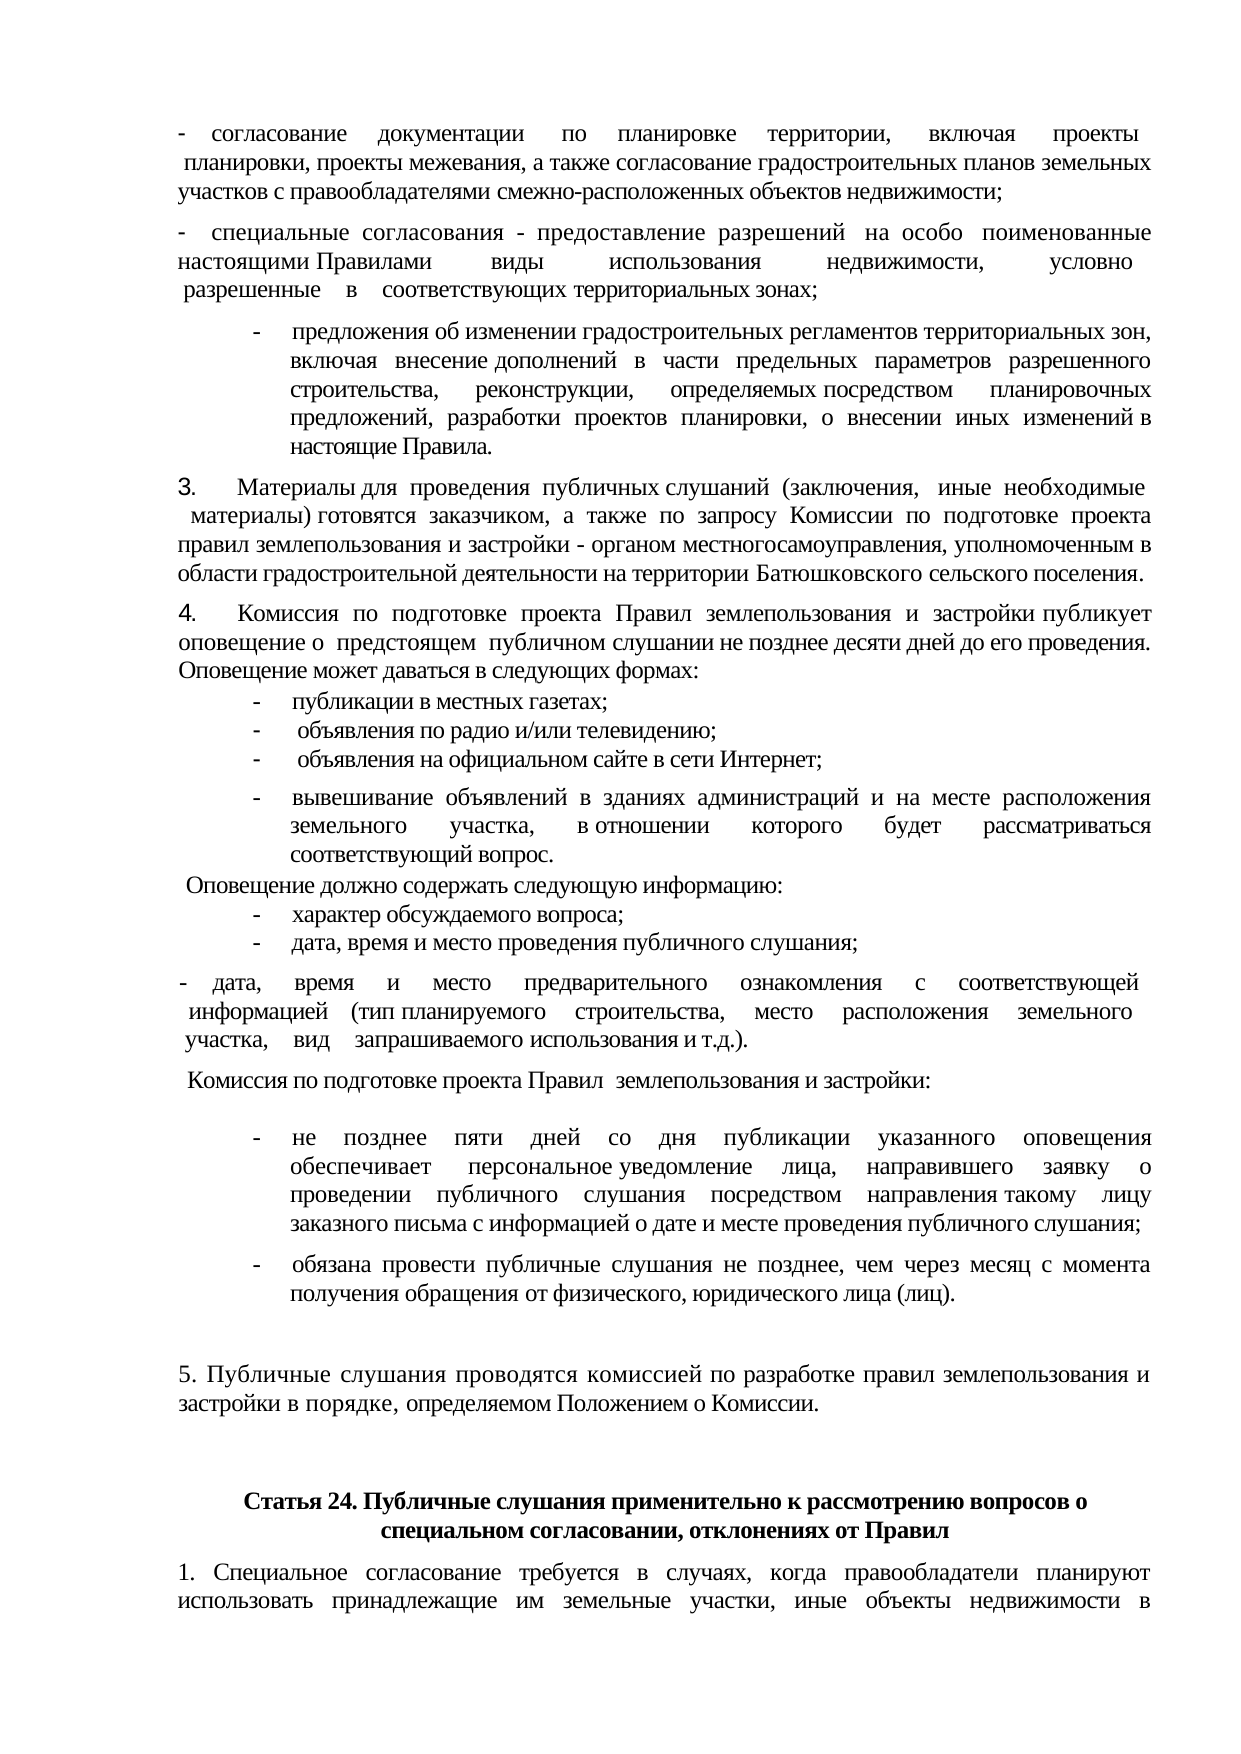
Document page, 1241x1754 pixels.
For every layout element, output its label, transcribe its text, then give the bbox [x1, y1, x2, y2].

text - вывешивание объявлений в зданиях администраций и на месте расположения земельного участка, в отношении которого будет рассматриваться соответствующий вопрос. [252, 782, 1152, 868]
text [177, 1557, 1151, 1614]
text - публикации в местных газетах; [252, 686, 1152, 715]
text - предложения об изменении градостроительных регламентов территориальных зон, включая внесение дополнений в части предельных параметров разрешенного строительства, реконструкции, определяемых посредством планировочных предложений, разработки проектов планировки, о внесении иных изменений в настоящие Правила. [252, 316, 1152, 460]
text - согласование документации по планировке территории, включая проекты планировки, проекты межевания, а также согласование градостроительных планов земельных участков с правообладателями смежно-расположенных объектов недвижимости; [177, 118, 1152, 204]
text 4. Комиссия по подготовке проекта Правил землепользования и застройки публикует оповещение о предстоящем публичном слушании не позднее десяти дней до его проведения. Оповещение может даваться в следующих формах: [178, 598, 1152, 684]
text - обязана провести публичные слушания не позднее, чем через месяц с момента получения обращения от физического, юридического лица (лиц). [252, 1249, 1152, 1307]
text 3. Материалы для проведения публичных слушаний (заключения, иные необходимые материалы) готовятся заказчиком, а также по запросу Комиссии по подготовке проекта правил землепользования и застройки - органом местногосамоуправления, уполномоченным в области градостроительной деятельности на территории Батюшковского сельского поселения. [177, 472, 1152, 587]
text - дата, время и место проведения публичного слушания; [252, 927, 1152, 956]
text - специальные согласования - предоставление разрешений на особо поименованные настоящими Правилами виды использования недвижимости, условно разрешенные в соответствующих территориальных зонах; [177, 217, 1152, 303]
text - объявления на официальном сайте в сети Интернет; [252, 744, 1152, 772]
text - дата, время и место предварительного ознакомления с соответствующей информацией (тип планируемого строительства, место расположения земельного участка, вид запрашиваемого использования и т.д.). [179, 967, 1152, 1053]
text - характер обсуждаемого вопроса; [252, 899, 1152, 927]
text Оповещение должно содержать следующую информацию: [186, 870, 1152, 899]
text 5. Публичные слушания проводятся комиссией по разработке правил землепользования и застройки в порядке, определяемом Положением о Комиссии. [178, 1359, 1150, 1417]
text Статья 24. Публичные слушания применительно к рассмотрению вопросов о специальном согласовании, отклонениях от Правил [179, 1486, 1152, 1544]
text Комиссия по подготовке проекта Правил землепользования и застройки: [187, 1065, 1152, 1094]
text - объявления по радио и/или телевидению; [252, 715, 1152, 744]
text - не позднее пяти дней со дня публикации указанного оповещения обеспечивает персональное уведомление лица, направившего заявку о проведении публичного слушания посредством направления такому лицу заказного письма с информацией о дате и месте проведения публичного слушания; [252, 1122, 1152, 1237]
